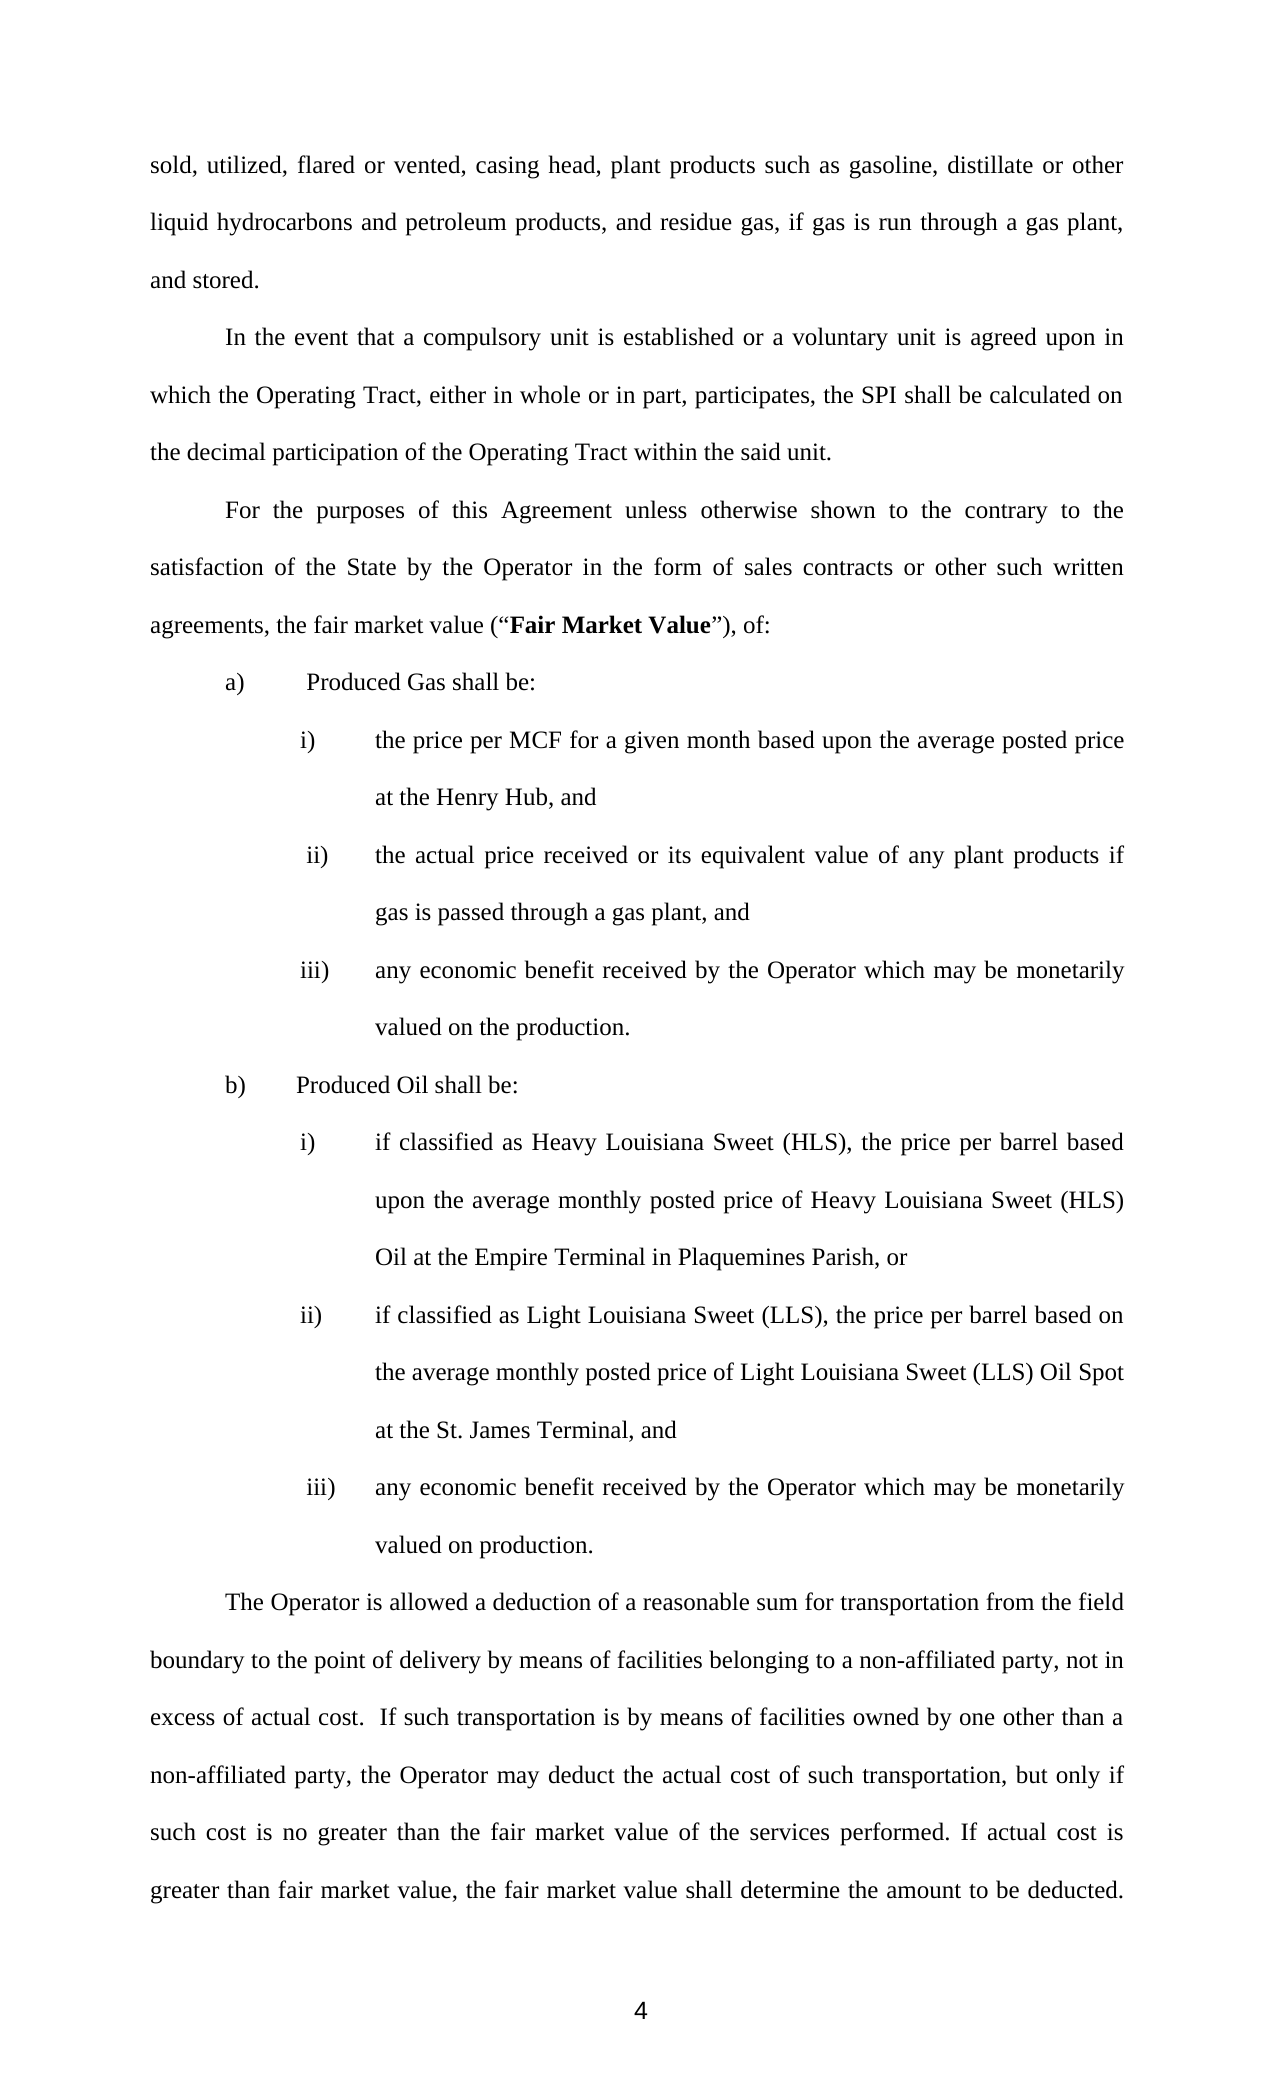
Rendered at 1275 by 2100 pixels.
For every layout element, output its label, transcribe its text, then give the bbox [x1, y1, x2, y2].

text ii) if classified as Light Louisiana Sweet (LLS), the price per barrel based on the average monthly posted price of Light Louisiana Sweet (LLS) Oil Spot at the St. James Terminal, and [300, 1300, 1125, 1444]
text iii) any economic benefit received by the Operator which may be monetarily valued on production. [300, 1472, 1125, 1559]
text b) Produced Oil shall be: [150, 1070, 1125, 1099]
text i) the price per MCF for a given month based upon the average posted price at the Henry Hub, and [300, 725, 1125, 811]
text i) if classified as Heavy Louisiana Sweet (HLS), the price per barrel based upon the average monthly posted price of Heavy Louisiana Sweet (HLS) Oil at the Empire Terminal in Plaquemines Parish, or [300, 1127, 1125, 1271]
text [150, 1587, 1125, 1904]
text a) Produced Gas shall be: [150, 667, 1125, 696]
text ii) the actual price received or its equivalent value of any plant products if gas is passed through a gas plant, and [300, 840, 1125, 926]
text In the event that a compulsory unit is established or a voluntary unit is agreed upon in which the Operating Tract, either in whole or in part, participates, the SPI shall be calculated on the decimal participation of the Operating Tract within the said unit. [150, 322, 1125, 466]
text sold, utilized, flared or vented, casing head, plant products such as gasoline, distillate or other liquid hydrocarbons and petroleum products, and residue gas, if gas is run through a gas plant, and stored. [150, 150, 1125, 294]
text iii) any economic benefit received by the Operator which may be monetarily valued on the production. [300, 955, 1125, 1041]
text For the purposes of this Agreement unless otherwise shown to the contrary to the satisfaction of the State by the Operator in the form of sales contracts or other such written agreements, the fair market value (“Fair Market Value”), of: [150, 495, 1125, 639]
